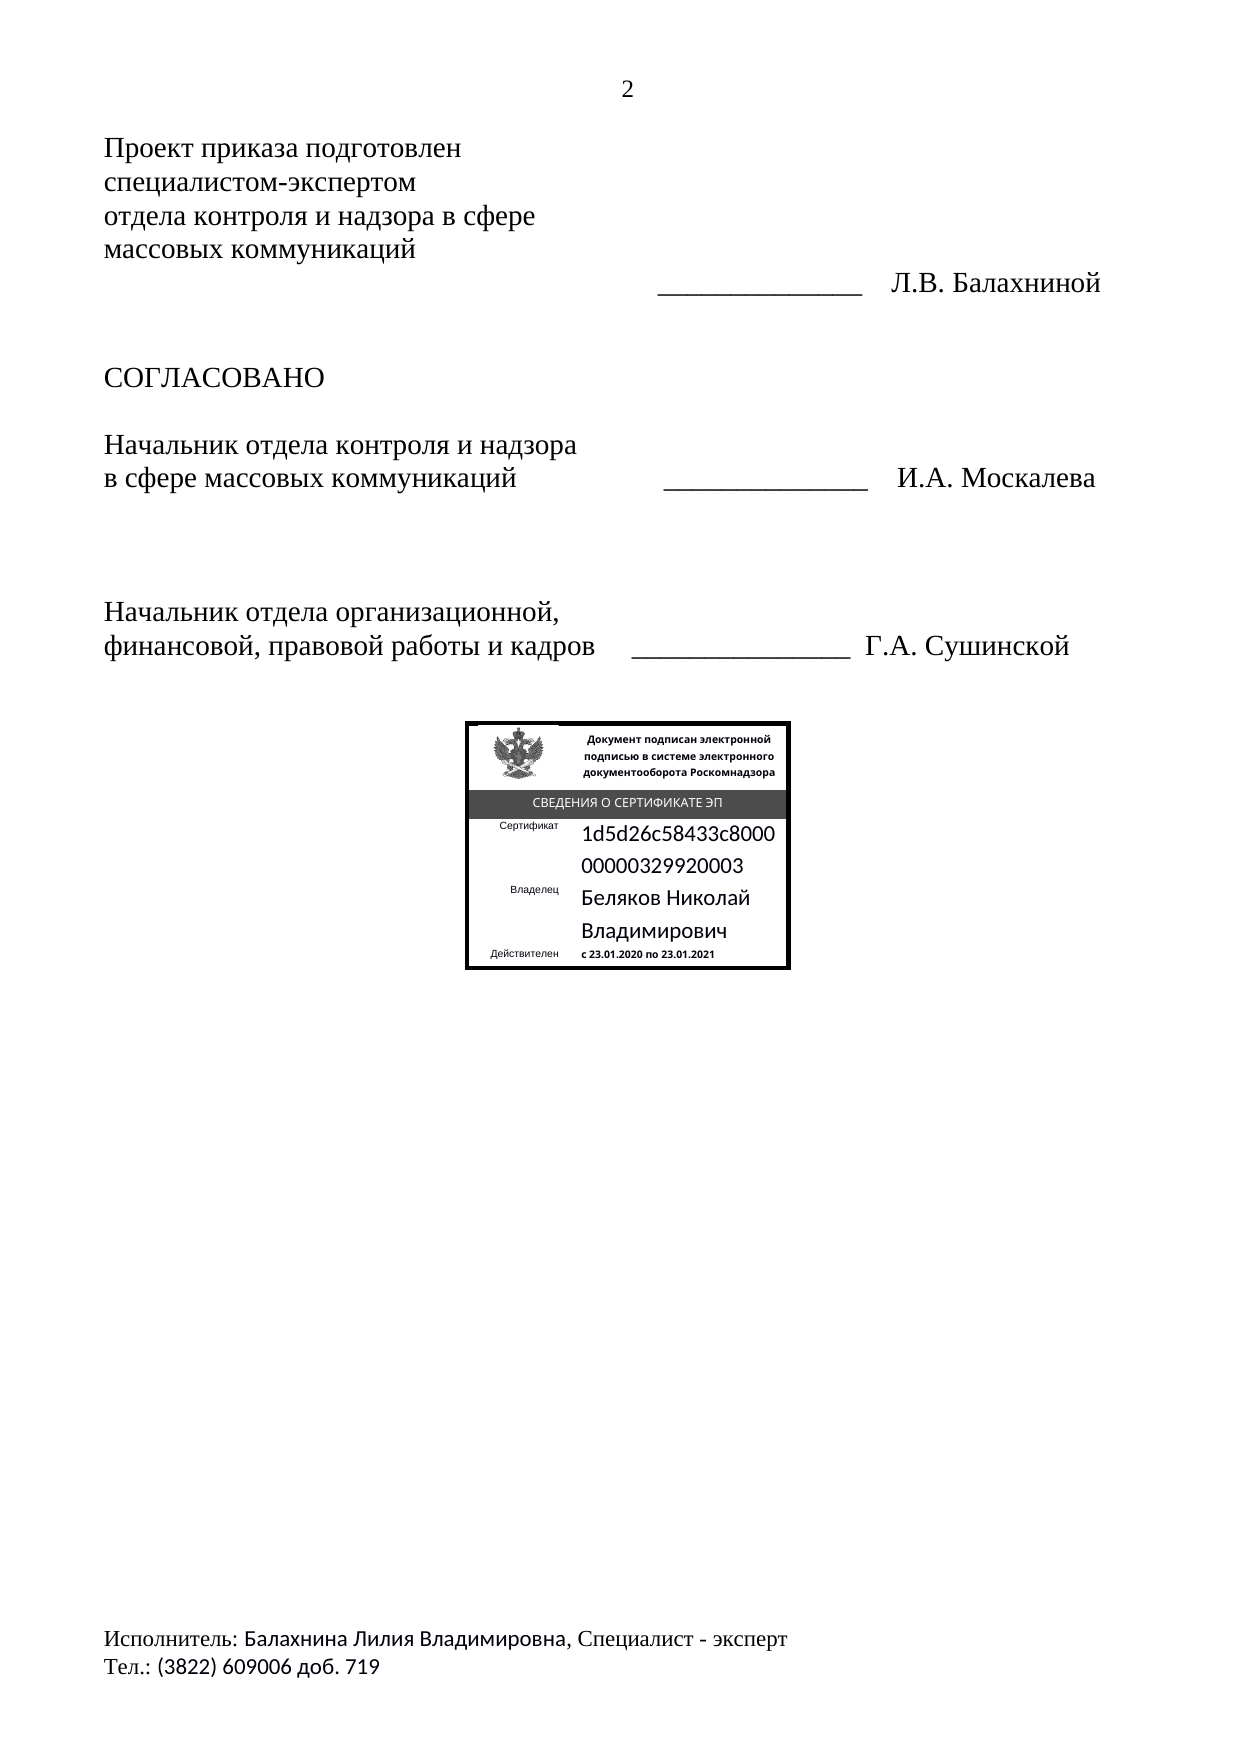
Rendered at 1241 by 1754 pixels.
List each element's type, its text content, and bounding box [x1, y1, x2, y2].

table_cell Сертификат [469, 820, 570, 883]
table_cell [570, 948, 786, 966]
text Начальник отдела контроля и надзора [103, 427, 1152, 460]
text массовых коммуникаций [103, 231, 1152, 265]
table_header Документ подписан электронной подписью в системе электронного документооборота Роскомнадзора [570, 726, 786, 790]
text отдела контроля и надзора в сфере [103, 198, 1152, 231]
text финансовой, правовой работы и кадров _______________ Г.А. Сушинской [103, 628, 1152, 662]
text Проект приказа подготовлен [103, 131, 1152, 164]
table_cell [570, 820, 786, 883]
text Начальник отдела организационной, [103, 594, 1152, 628]
picture [478, 725, 559, 781]
table_cell Владелец [469, 884, 570, 948]
table_cell Действителен [469, 948, 570, 966]
text СОГЛАСОВАНО [103, 360, 1152, 393]
table_cell [570, 884, 786, 948]
table_header [469, 726, 570, 790]
text в сфере массовых коммуникаций ______________ И.А. Москалева [103, 460, 1152, 494]
text специалистом-экспертом [103, 164, 1152, 198]
table_cell СВЕДЕНИЯ О СЕРТИФИКАТЕ ЭП [469, 790, 786, 819]
text ______________ Л.В. Балахниной [103, 265, 1152, 298]
